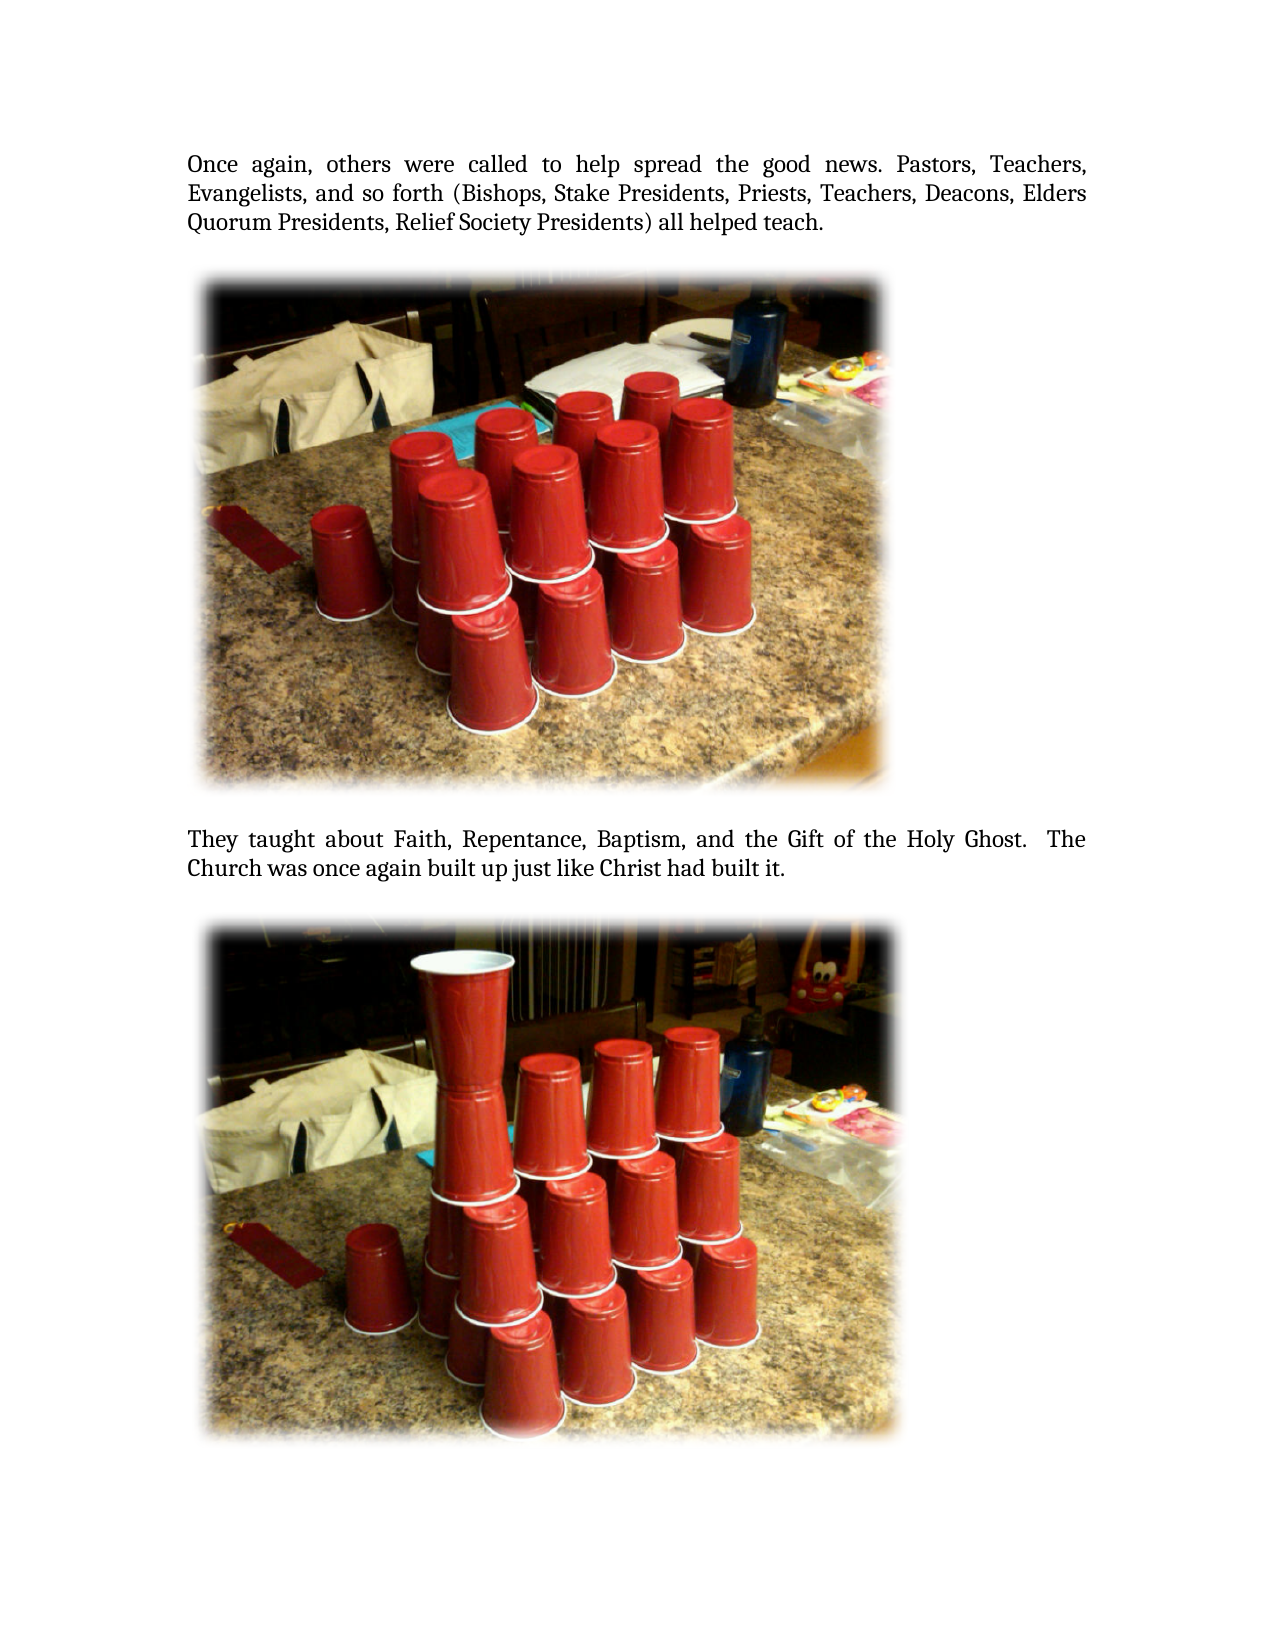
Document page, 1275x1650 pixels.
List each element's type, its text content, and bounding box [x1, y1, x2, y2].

picture [220, 940, 881, 1421]
picture [217, 294, 867, 768]
text They taught about Faith, Repentance, Baptism, and the Gift of the Holy Ghost. The Church was once again built up just like Christ had built it. [187, 825, 1087, 883]
text Once again, others were called to help spread the good news. Pastors, Teachers, Evangelists, and so forth (Bishops, Stake Presidents, Priests, Teachers, Deacons, Elders Quorum Presidents, Relief Society Presidents) all helped teach. [187, 150, 1087, 236]
